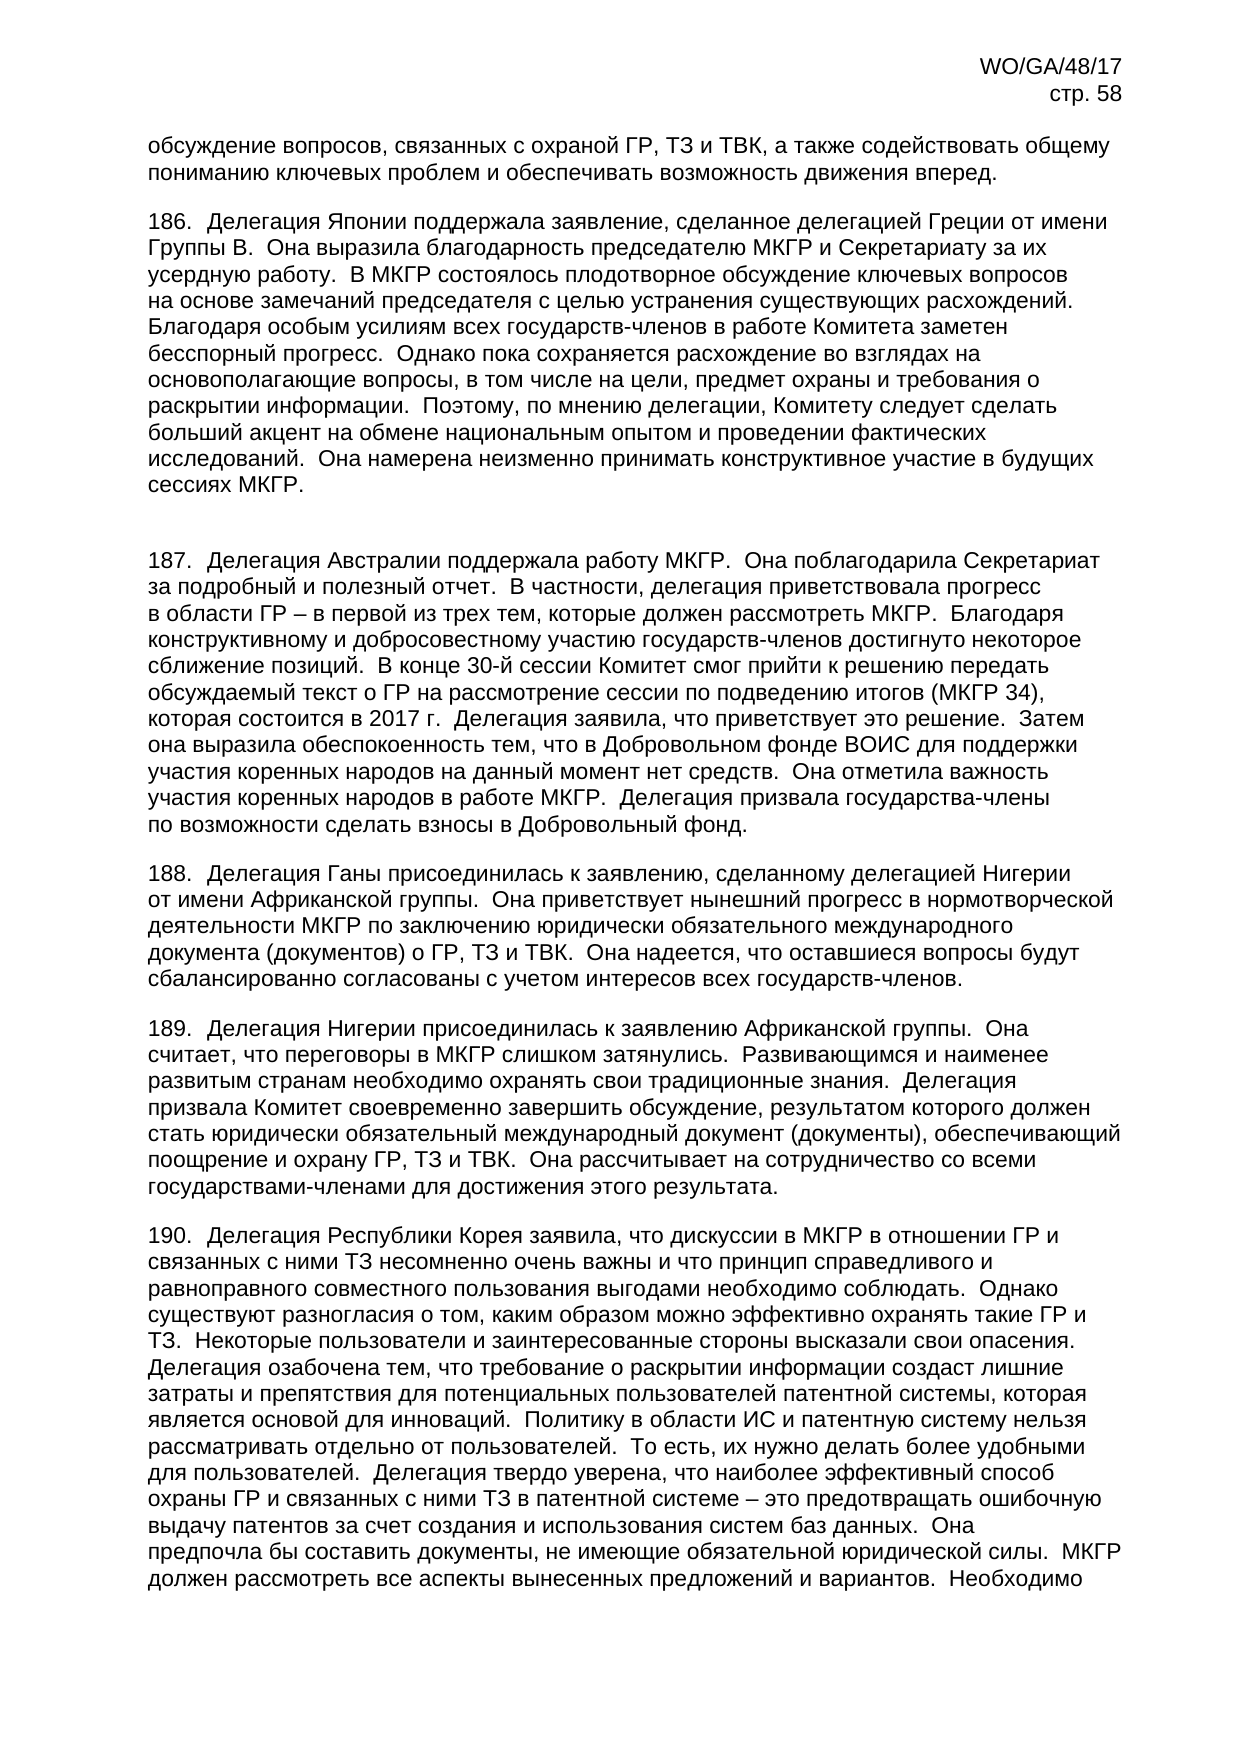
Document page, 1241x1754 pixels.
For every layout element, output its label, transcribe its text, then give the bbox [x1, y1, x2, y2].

text Делегация Ганы присоединилась к заявлению, сделанному делегацией Нигерии от имени Африканской группы. Она приветствует нынешний прогресс в нормотворческой деятельности МКГР по заключению юридически обязательного международного документа (документов) о ГР, ТЗ и ТВК. Она надеется, что оставшиеся вопросы будут сбалансированно согласованы с учетом интересов всех государств-членов. [148, 860, 1122, 992]
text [148, 1222, 1122, 1591]
text Делегация Нигерии присоединилась к заявлению Африканской группы. Она считает, что переговоры в МКГР слишком затянулись. Развивающимся и наименее развитым странам необходимо охранять свои традиционные знания. Делегация призвала Комитет своевременно завершить обсуждение, результатом которого должен стать юридически обязательный международный документ (документы), обеспечивающий поощрение и охрану ГР, ТЗ и ТВК. Она рассчитывает на сотрудничество со всеми государствами-членами для достижения этого результата. [148, 1014, 1122, 1199]
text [148, 132, 1122, 185]
text Делегация Японии поддержала заявление, сделанное делегацией Греции от имени Группы B. Она выразила благодарность председателю МКГР и Секретариату за их усердную работу. В МКГР состоялось плодотворное обсуждение ключевых вопросов на основе замечаний председателя с целью устранения существующих расхождений. Благодаря особым усилиям всех государств-членов в работе Комитета заметен бесспорный прогресс. Однако пока сохраняется расхождение во взглядах на основополагающие вопросы, в том числе на цели, предмет охраны и требования о раскрытии информации. Поэтому, по мнению делегации, Комитету следует сделать больший акцент на обмене национальным опытом и проведении фактических исследований. Она намерена неизменно принимать конструктивное участие в будущих сессиях МКГР. [148, 208, 1122, 498]
text Делегация Австралии поддержала работу МКГР. Она поблагодарила Секретариат за подробный и полезный отчет. В частности, делегация приветствовала прогресс в области ГР – в первой из трех тем, которые должен рассмотреть МКГР. Благодаря конструктивному и добросовестному участию государств-членов достигнуто некоторое сближение позиций. В конце 30-й сессии Комитет смог прийти к решению передать обсуждаемый текст о ГР на рассмотрение сессии по подведению итогов (МКГР 34), которая состоится в 2017 г. Делегация заявила, что приветствует это решение. Затем она выразила обеспокоенность тем, что в Добровольном фонде ВОИС для поддержки участия коренных народов на данный момент нет средств. Она отметила важность участия коренных народов в работе МКГР. Делегация призвала государства-члены по возможности сделать взносы в Добровольный фонд. [148, 547, 1122, 837]
